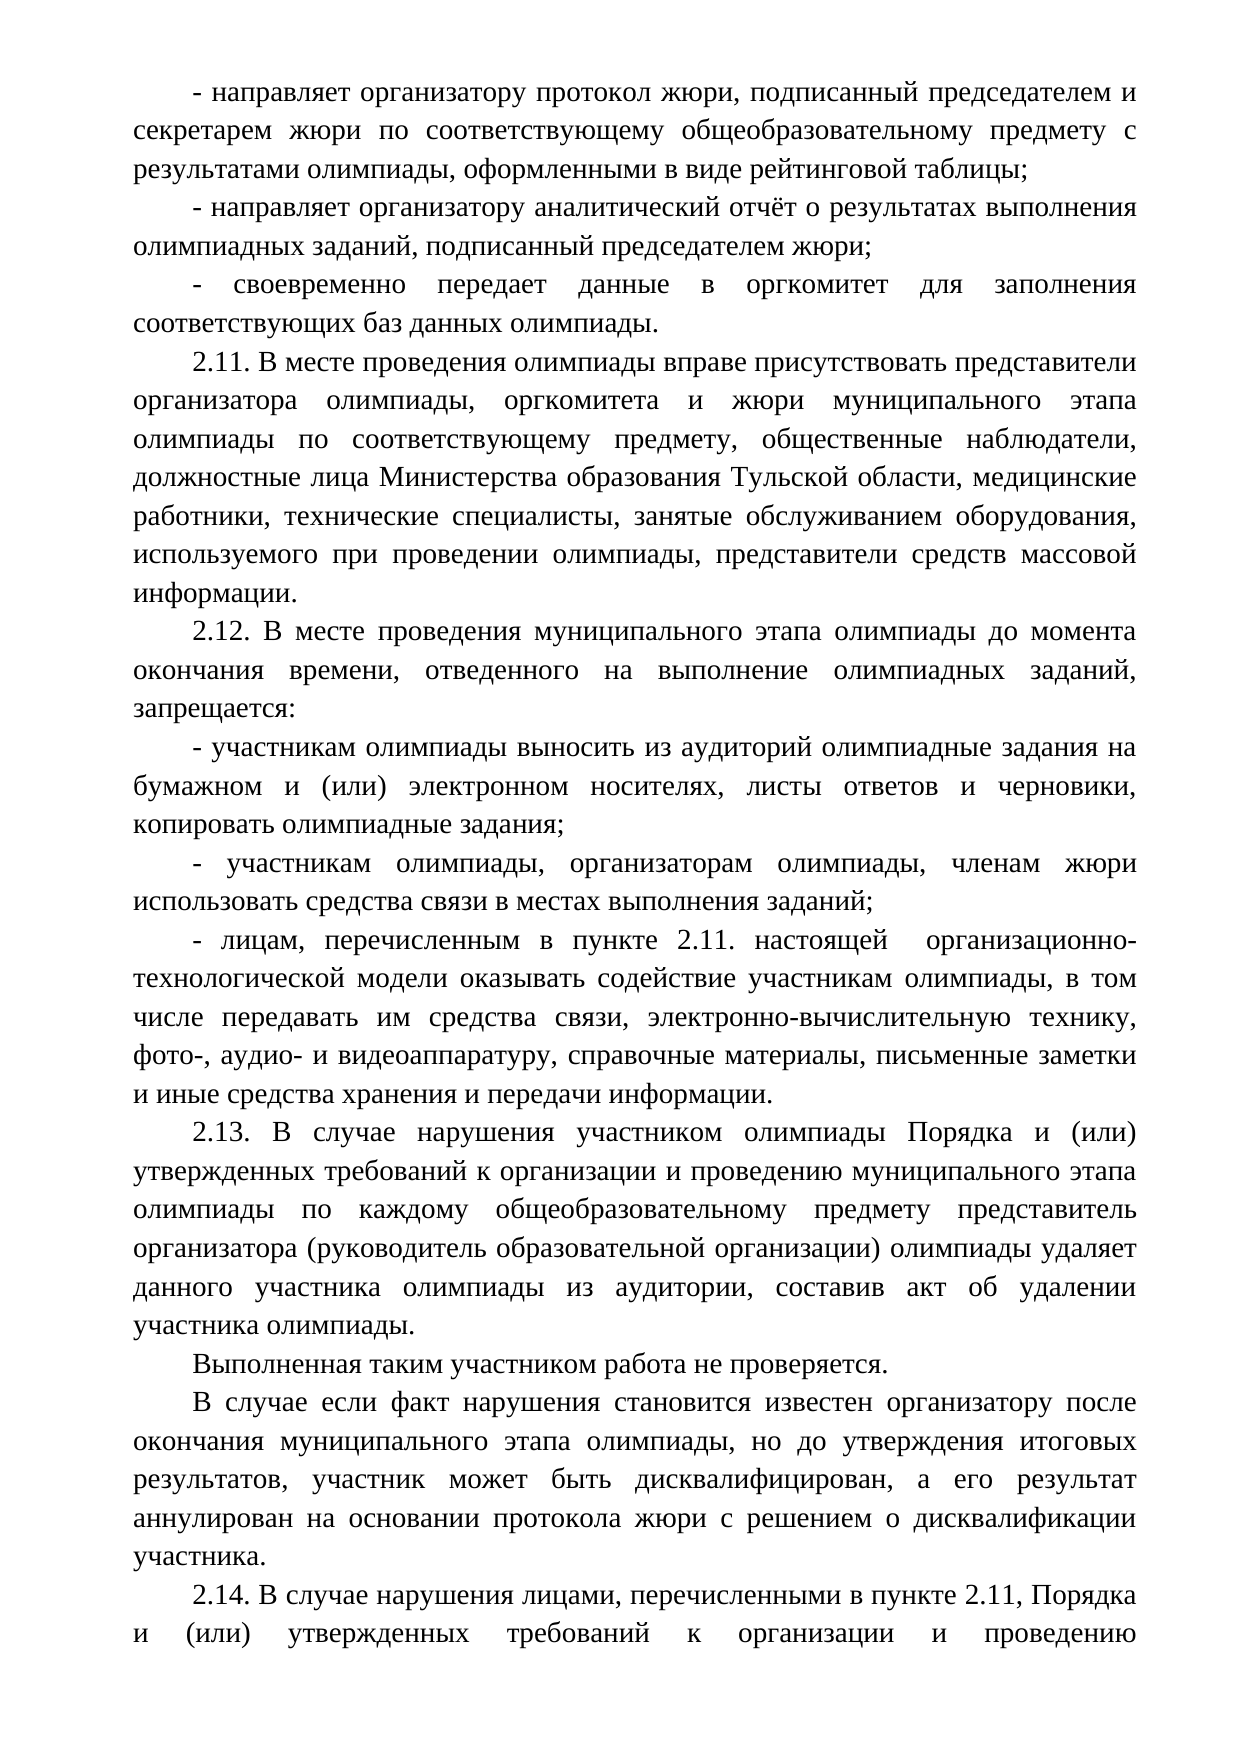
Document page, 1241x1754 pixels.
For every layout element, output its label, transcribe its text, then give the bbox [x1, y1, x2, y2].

text 2.12. В месте проведения муниципального этапа олимпиады до момента окончания времени, отведенного на выполнение олимпиадных заданий, запрещается: [133, 613, 1138, 724]
text Выполненная таким участником работа не проверяется. [133, 1346, 1138, 1379]
text - своевременно передает данные в оргкомитет для заполнения соответствующих баз данных олимпиады. [133, 267, 1138, 339]
text В случае если факт нарушения становится известен организатору после окончания муниципального этапа олимпиады, но до утверждения итоговых результатов, участник может быть дисквалифицирован, а его результат аннулирован на основании протокола жюри с решением о дисквалификации участника. [133, 1384, 1138, 1572]
text 2.13. В случае нарушения участником олимпиады Порядка и (или) утвержденных требований к организации и проведению муниципального этапа олимпиады по каждому общеобразовательному предмету представитель организатора (руководитель образовательной организации) олимпиады удаляет данного участника олимпиады из аудитории, составив акт об удалении участника олимпиады. [133, 1114, 1138, 1341]
text - участникам олимпиады выносить из аудиторий олимпиадные задания на бумажном и (или) электронном носителях, листы ответов и черновики, копировать олимпиадные задания; [133, 729, 1138, 840]
text - лицам, перечисленным в пункте 2.11. настоящей организационно-технологической модели оказывать содействие участникам олимпиады, в том числе передавать им средства связи, электронно-вычислительную технику, фото-, аудио- и видеоаппаратуру, справочные материалы, письменные заметки и иные средства хранения и передачи информации. [133, 922, 1138, 1109]
text - участникам олимпиады, организаторам олимпиады, членам жюри использовать средства связи в местах выполнения заданий; [133, 845, 1138, 917]
text 2.11. В месте проведения олимпиады вправе присутствовать представители организатора олимпиады, оргкомитета и жюри муниципального этапа олимпиады по соответствующему предмету, общественные наблюдатели, должностные лица Министерства образования Тульской области, медицинские работники, технические специалисты, занятые обслуживанием оборудования, используемого при проведении олимпиады, представители средств массовой информации. [133, 344, 1138, 608]
text - направляет организатору аналитический отчёт о результатах выполнения олимпиадных заданий, подписанный председателем жюри; [133, 189, 1138, 262]
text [133, 1577, 1138, 1649]
text - направляет организатору протокол жюри, подписанный председателем и секретарем жюри по соответствующему общеобразовательному предмету с результатами олимпиады, оформленными в виде рейтинговой таблицы; [133, 74, 1138, 184]
